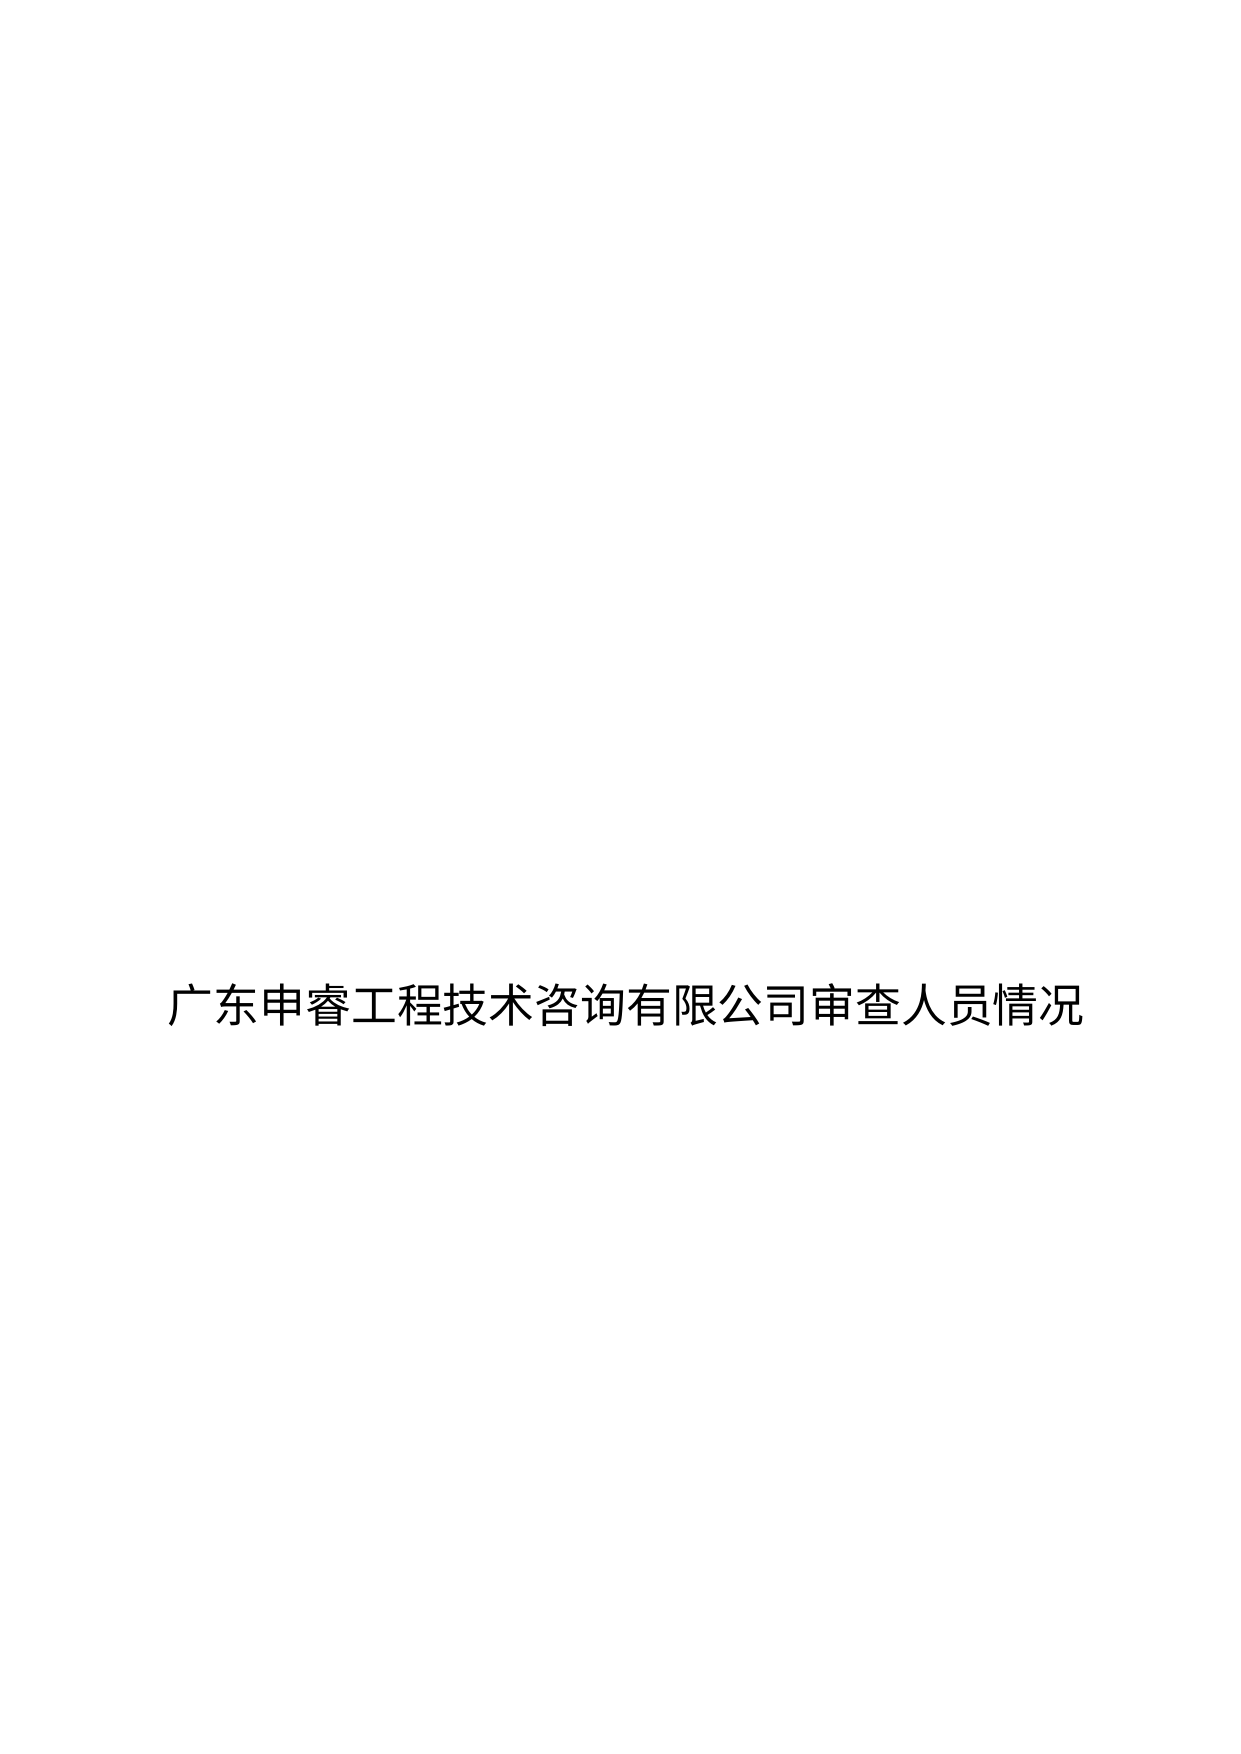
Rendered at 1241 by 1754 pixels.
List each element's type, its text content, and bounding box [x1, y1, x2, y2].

text 广东申睿工程技术咨询有限公司审查人员情况 [165, 954, 1087, 1051]
